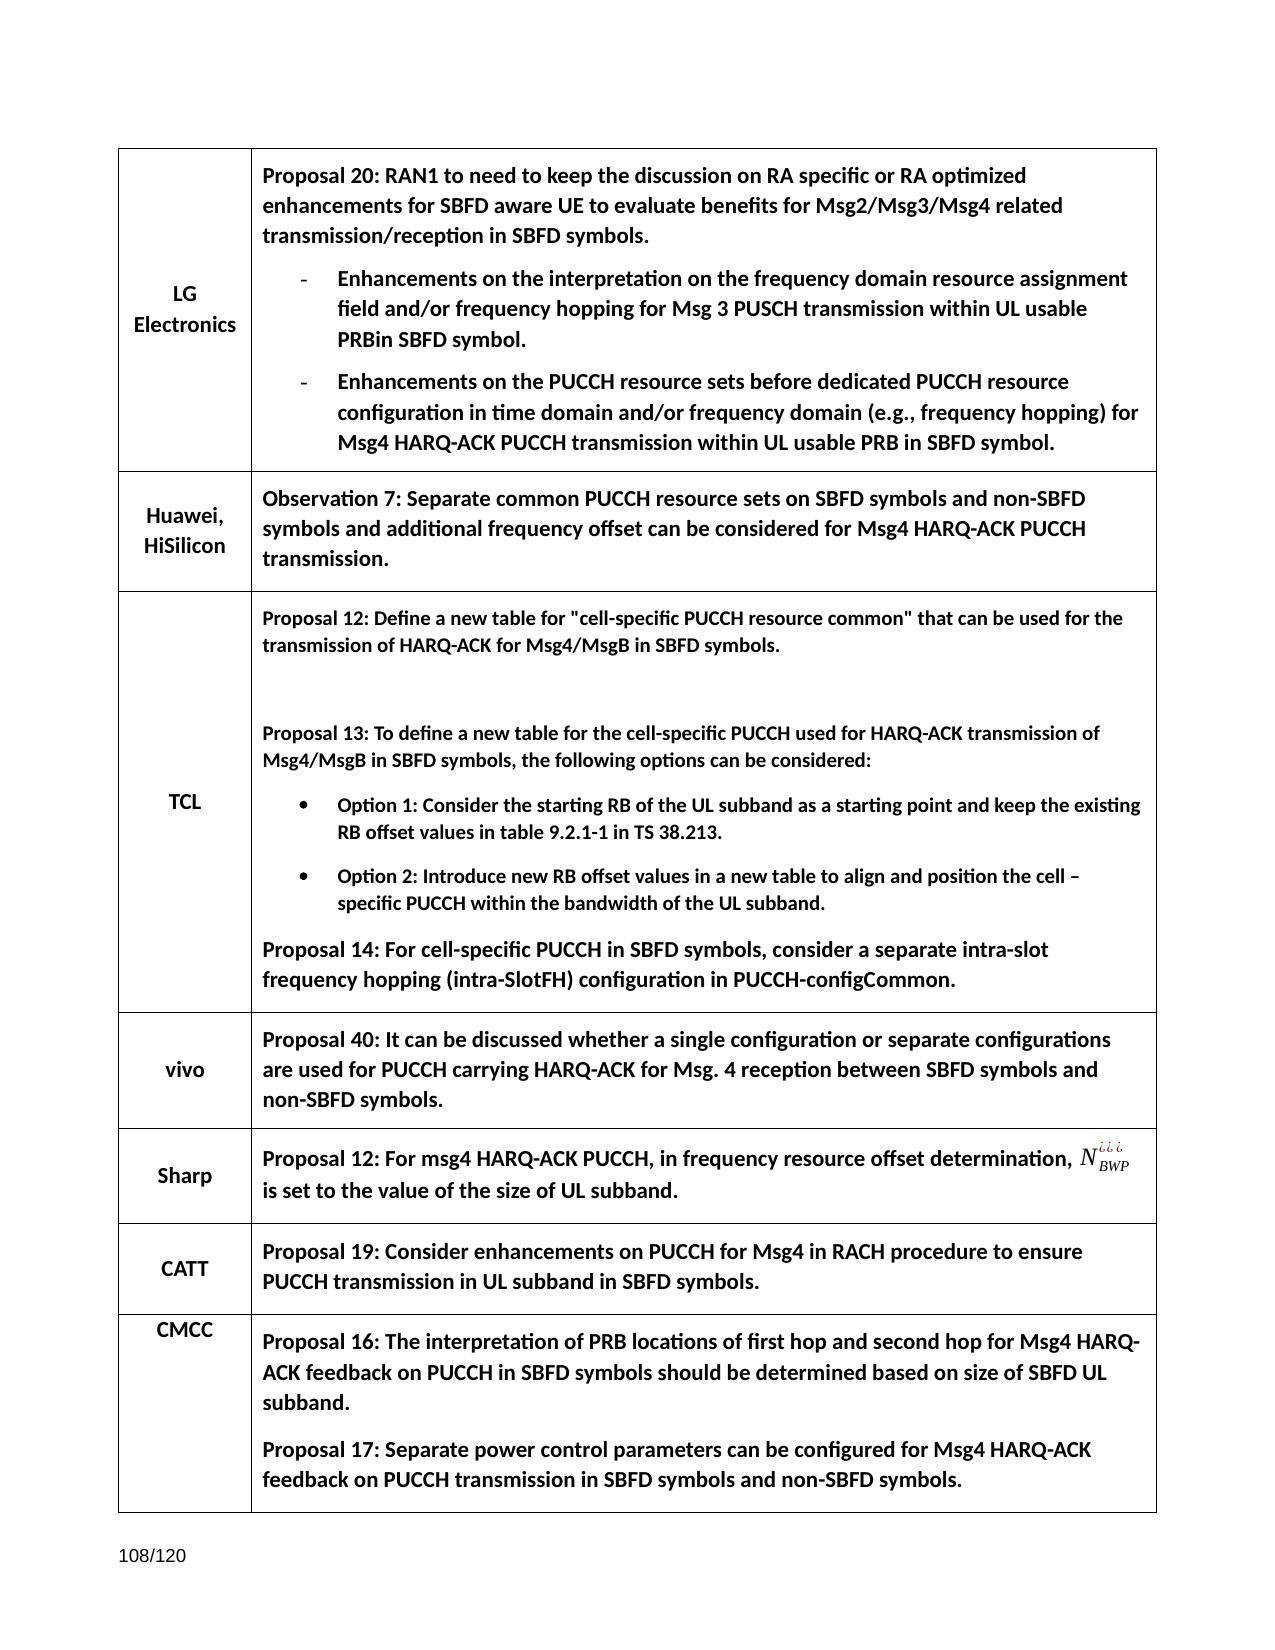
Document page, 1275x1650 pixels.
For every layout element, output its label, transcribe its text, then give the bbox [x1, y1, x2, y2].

table_cell CMCC [119, 1315, 251, 1512]
table_cell Huawei, HiSilicon [119, 472, 251, 591]
table_cell Observation 7: Separate common PUCCH resource sets on SBFD symbols and non-SBFD symbols and additional frequency offset can be considered for Msg4 HARQ-ACK PUCCH transmission. [252, 472, 1156, 591]
table_cell LG Electronics [119, 149, 251, 471]
table_cell Proposal 20: RAN1 to need to keep the discussion on RA specific or RA optimized enhancements for SBFD aware UE to evaluate benefits for Msg2/Msg3/Msg4 related transmission/reception in SBFD symbols. Enhancements on the interpretation on the frequency domain resource assignment field and/or frequency hopping for Msg 3 PUSCH transmission within UL usable PRBin SBFD symbol. Enhancements on the PUCCH resource sets before dedicated PUCCH resource configuration in time domain and/or frequency domain (e.g., frequency hopping) for Msg4 HARQ-ACK PUCCH transmission within UL usable PRB in SBFD symbol. [252, 149, 1156, 471]
table_cell Proposal 19: Consider enhancements on PUCCH for Msg4 in RACH procedure to ensure PUCCH transmission in UL subband in SBFD symbols. [252, 1224, 1156, 1314]
table_cell vivo [119, 1013, 251, 1128]
table_cell CATT [119, 1224, 251, 1314]
table_cell Proposal 12: For msg4 HARQ-ACK PUCCH, in frequency resource offset determination, is set to the value of the size of UL subband. [252, 1129, 1156, 1223]
table_cell Sharp [119, 1129, 251, 1223]
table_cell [252, 1315, 1156, 1512]
table_cell Proposal 12: Define a new table for "cell-specific PUCCH resource common" that can be used for the transmission of HARQ-ACK for Msg4/MsgB in SBFD symbols. Proposal 13: To define a new table for the cell-specific PUCCH used for HARQ-ACK transmission of Msg4/MsgB in SBFD symbols, the following options can be considered: Option 1: Consider the starting RB of the UL subband as a starting point and keep the existing RB offset values in table 9.2.1-1 in TS 38.213. Option 2: Introduce new RB offset values in a new table to align and position the cell –specific PUCCH within the bandwidth of the UL subband. Proposal 14: For cell-specific PUCCH in SBFD symbols, consider a separate intra-slot frequency hopping (intra-SlotFH) configuration in PUCCH-configCommon. [252, 592, 1156, 1012]
table_cell TCL [119, 592, 251, 1012]
